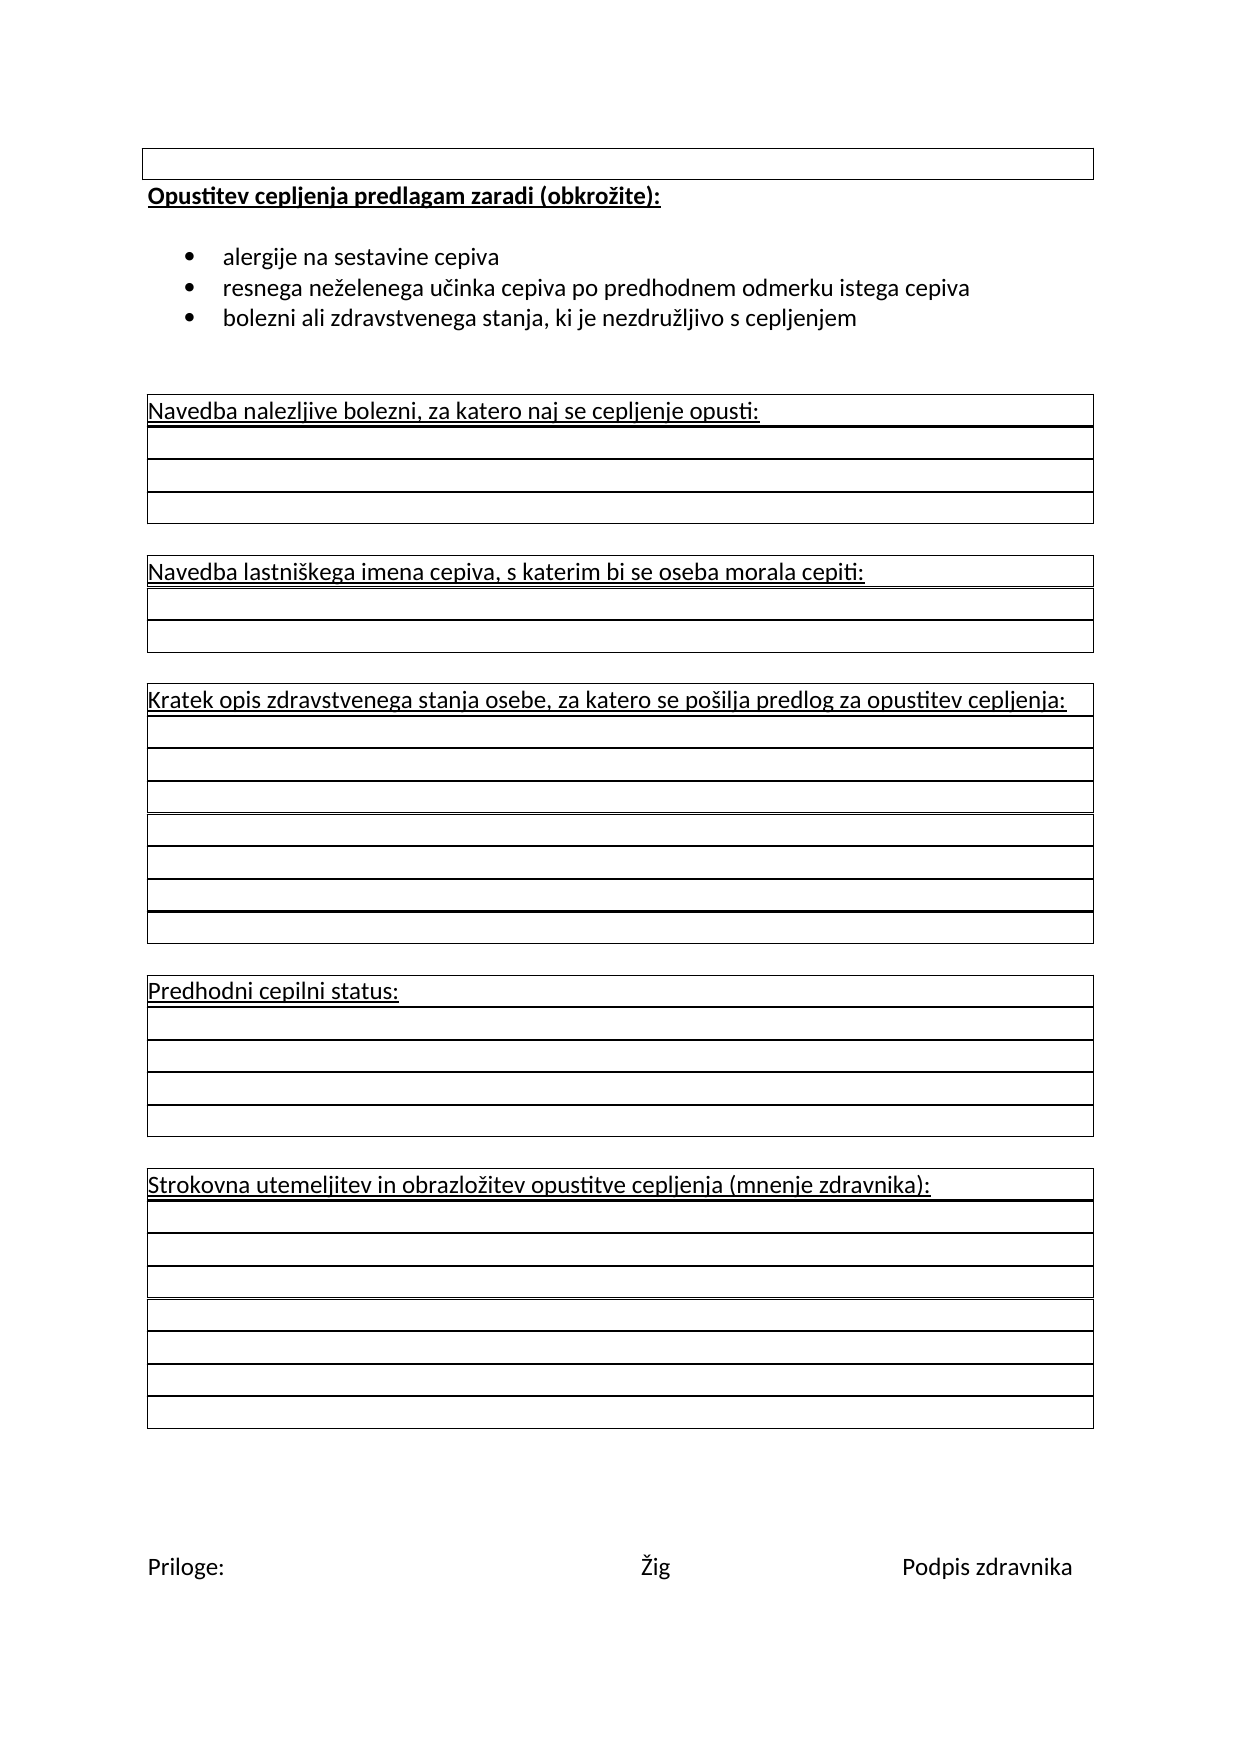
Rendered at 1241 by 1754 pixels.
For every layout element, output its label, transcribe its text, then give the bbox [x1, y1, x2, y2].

list resnega neželenega učinka cepiva po predhodnem odmerku istega cepiva [185, 272, 1093, 302]
list bolezni ali zdravstvenega stanja, ki je nezdružljivo s cepljenjem [185, 302, 1093, 333]
text Kratek opis zdravstvenega stanja osebe, za katero se pošilja predlog za opustitev cepljenja: [148, 684, 1093, 715]
text Predhodni cepilni status: [148, 976, 1093, 1006]
text Priloge: Žig Podpis zdravnika [148, 1551, 1093, 1581]
list alergije na sestavine cepiva [185, 241, 1093, 272]
text Strokovna utemeljitev in obrazložitev opustitve cepljenja (mnenje zdravnika): [148, 1169, 1093, 1199]
text Navedba nalezljive bolezni, za katero naj se cepljenje opusti: [148, 395, 1093, 425]
text Opustitev cepljenja predlagam zaradi (obkrožite): [148, 180, 1093, 211]
text Navedba lastniškega imena cepiva, s katerim bi se oseba morala cepiti: [148, 556, 1093, 586]
